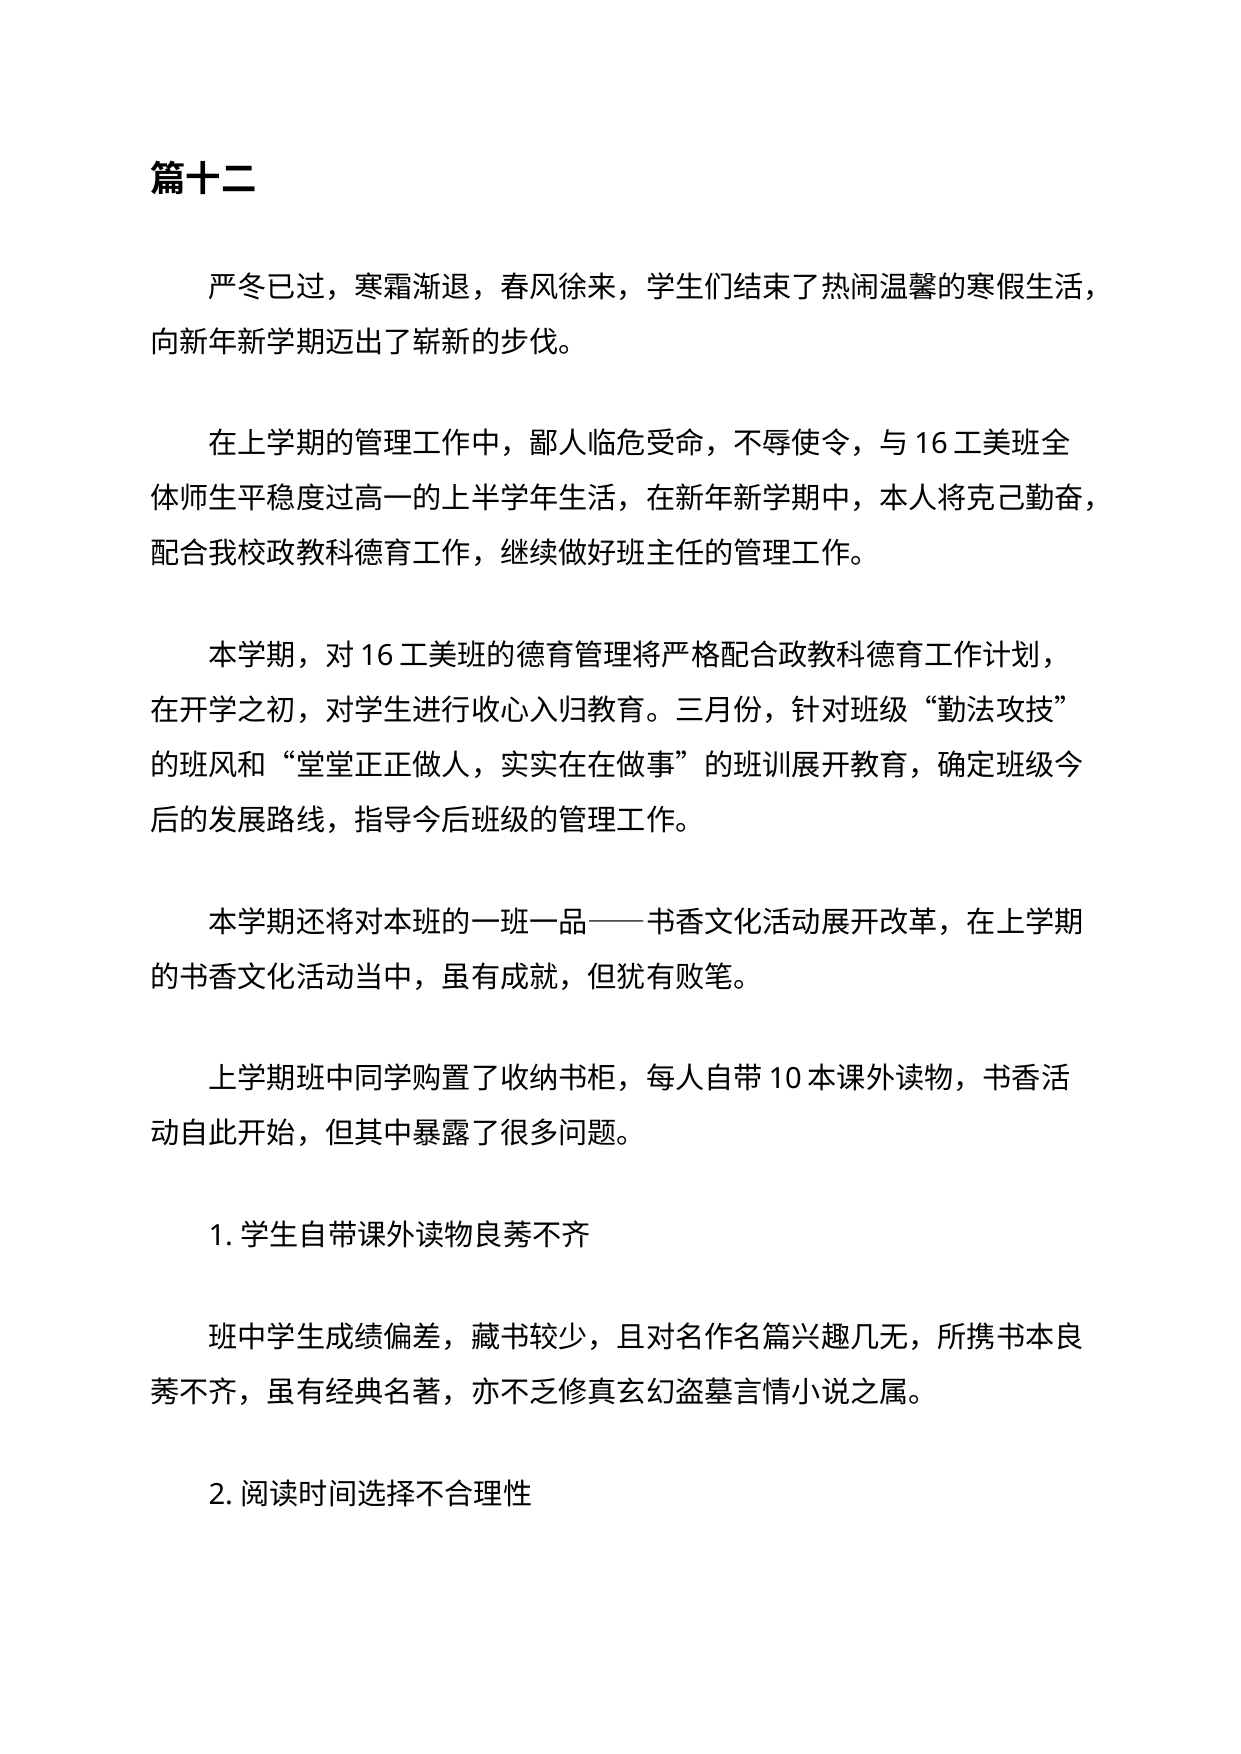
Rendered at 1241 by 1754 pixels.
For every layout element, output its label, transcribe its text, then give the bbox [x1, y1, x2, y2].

text 严冬已过，寒霜渐退，春风徐来，学生们结束了热闹温馨的寒假生活，向新年新学期迈出了崭新的步伐。 [150, 263, 1090, 361]
text 1. 学生自带课外读物良莠不齐 [150, 1212, 1090, 1254]
text 上学期班中同学购置了收纳书柜，每人自带10本课外读物，书香活动自此开始，但其中暴露了很多问题。 [150, 1055, 1090, 1152]
text 本学期还将对本班的一班一品——书香文化活动展开改革，在上学期的书香文化活动当中，虽有成就，但犹有败笔。 [150, 898, 1090, 996]
text 本学期，对16工美班的德育管理将严格配合政教科德育工作计划，在开学之初，对学生进行收心入归教育。三月份，针对班级“勤法攻技”的班风和“堂堂正正做人，实实在在做事”的班训展开教育，确定班级今后的发展路线，指导今后班级的管理工作。 [150, 632, 1090, 839]
text 在上学期的管理工作中，鄙人临危受命，不辱使令，与16工美班全体师生平稳度过高一的上半学年生活，在新年新学期中，本人将克己勤奋，配合我校政教科德育工作，继续做好班主任的管理工作。 [150, 420, 1090, 572]
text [150, 150, 1090, 201]
text 2. 阅读时间选择不合理性 [150, 1470, 1090, 1513]
text 班中学生成绩偏差，藏书较少，且对名作名篇兴趣几无，所携书本良莠不齐，虽有经典名著，亦不乏修真玄幻盗墓言情小说之属。 [150, 1314, 1090, 1411]
